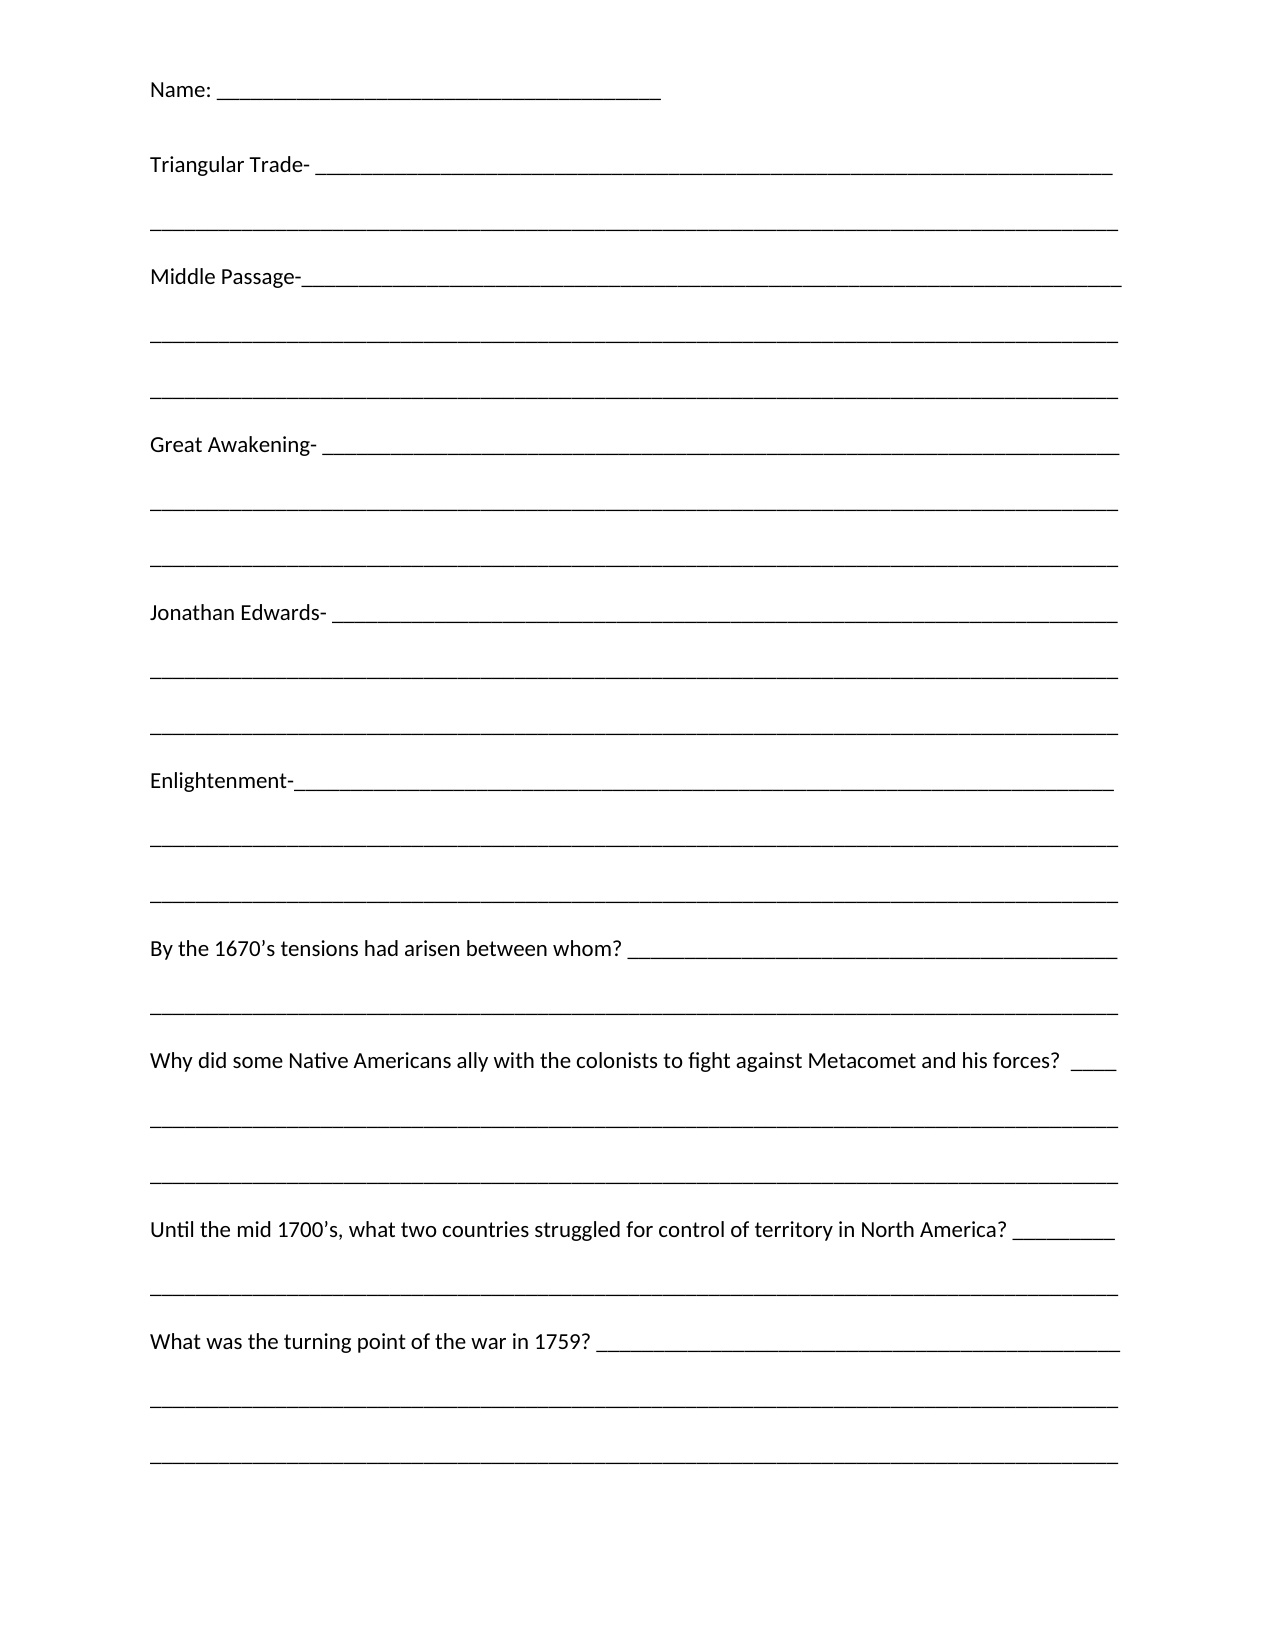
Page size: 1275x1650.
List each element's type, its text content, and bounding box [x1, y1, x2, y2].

text Why did some Native Americans ally with the colonists to fight against Metacomet and his forces? ____ [150, 1047, 1125, 1075]
text Jonathan Edwards- _____________________________________________________________________ [150, 598, 1125, 626]
text Triangular Trade- ______________________________________________________________________ [150, 150, 1125, 178]
text Great Awakening- ______________________________________________________________________ [150, 430, 1125, 458]
text What was the turning point of the war in 1759? ______________________________________________ [150, 1327, 1125, 1355]
text Until the mid 1700’s, what two countries struggled for control of territory in North America? _________ [150, 1215, 1125, 1243]
text By the 1670’s tensions had arisen between whom? ___________________________________________ [150, 934, 1125, 963]
text _____________________________________________________________________________________ [150, 206, 1125, 234]
text Enlightenment-________________________________________________________________________ [150, 766, 1125, 794]
text _____________________________________________________________________________________ [150, 1271, 1125, 1299]
text Middle Passage-________________________________________________________________________ [150, 262, 1125, 290]
text _____________________________________________________________________________________ [150, 991, 1125, 1019]
